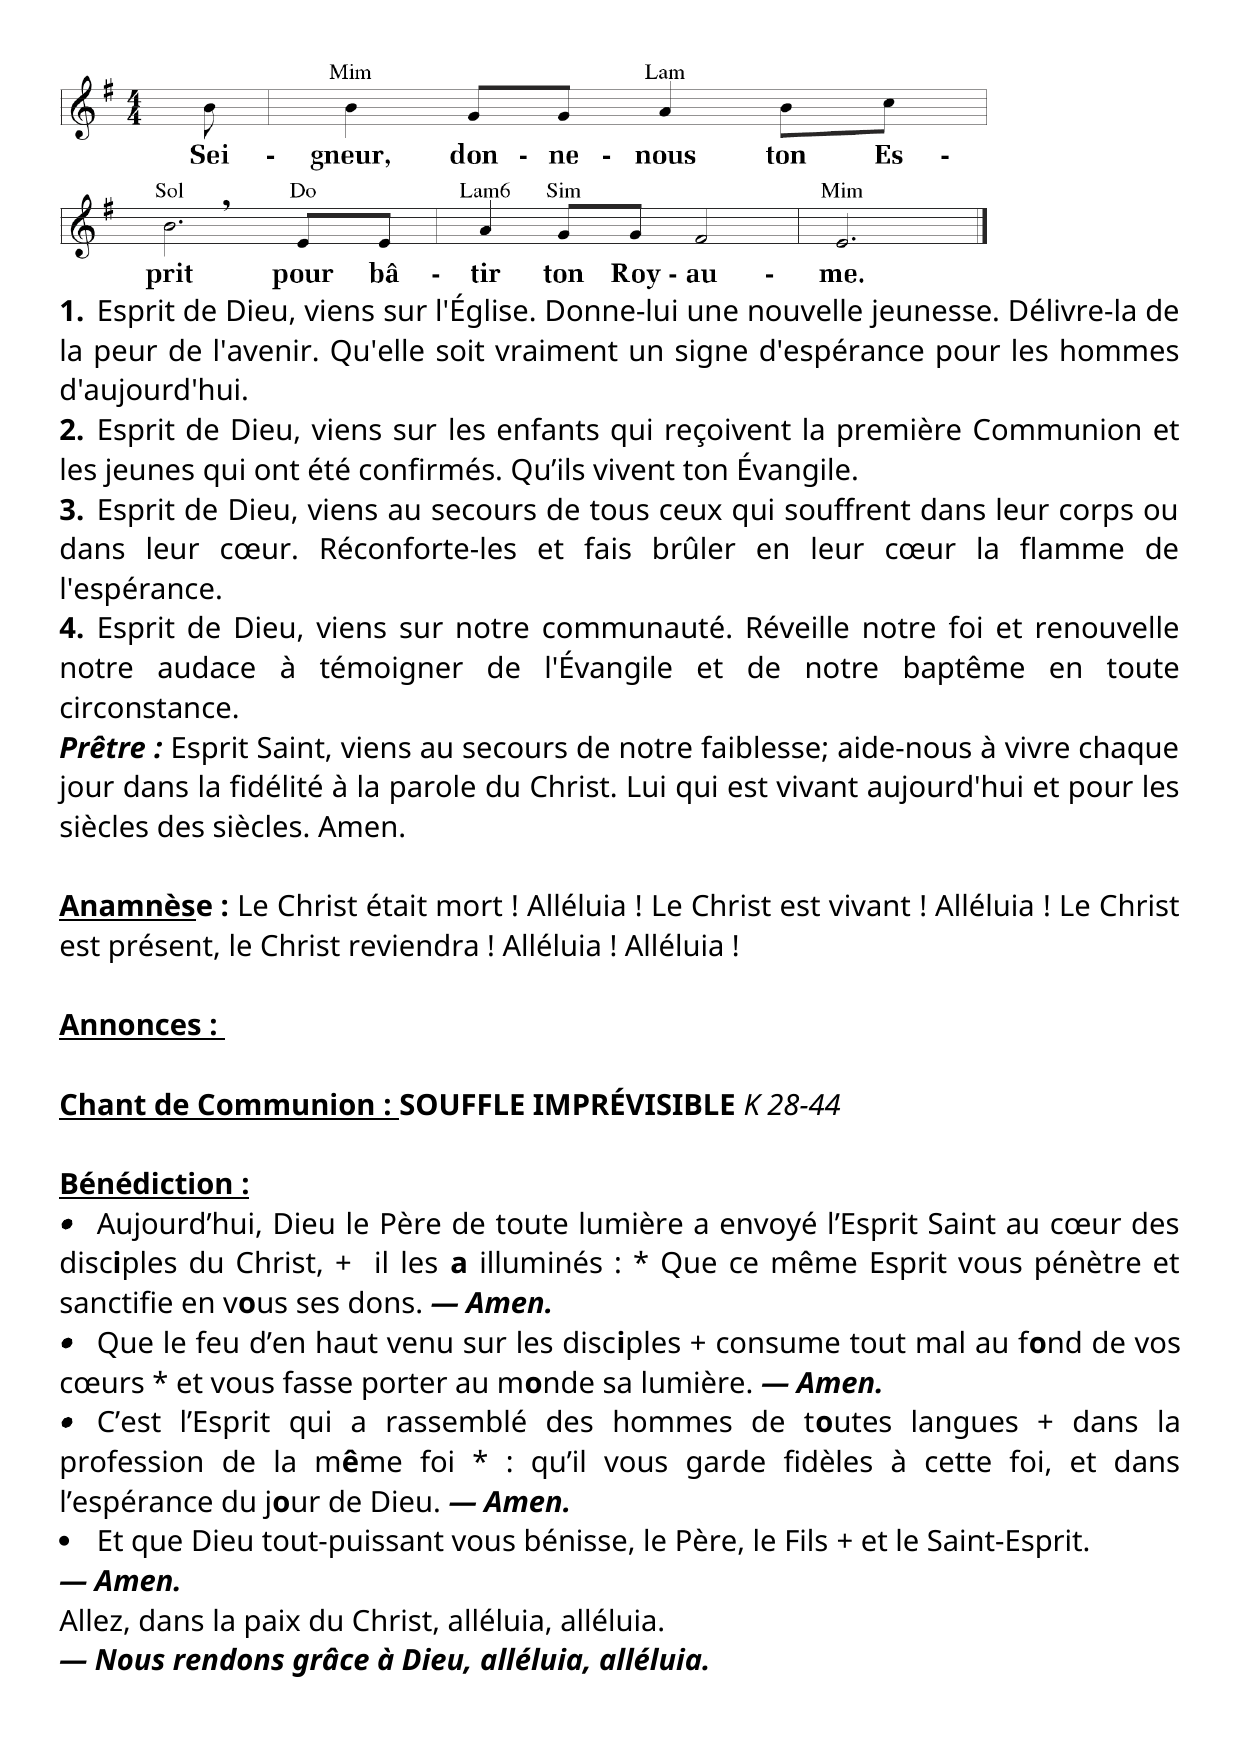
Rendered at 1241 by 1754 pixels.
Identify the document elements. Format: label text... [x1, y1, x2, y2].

text — Amen. [59, 1560, 1181, 1600]
text Bénédiction : [59, 1163, 1181, 1203]
list Esprit de Dieu, viens au secours de tous ceux qui souffrent dans leur corps ou dans leur cœur. Réconforte-les et fais brûler en leur cœur la flamme de l'espérance. [59, 489, 1181, 608]
text — Nous rendons grâce à Dieu, alléluia, alléluia. [59, 1640, 1181, 1679]
text Allez, dans la paix du Christ, alléluia, alléluia. [59, 1600, 1181, 1640]
text Prêtre : Esprit Saint, viens au secours de notre faiblesse; aide-nous à vivre chaque jour dans la fidélité à la parole du Christ. Lui qui est vivant aujourd'hui et pour les siècles des siècles. Amen. [59, 727, 1181, 846]
list C’est l’Esprit qui a rassemblé des hommes de toutes langues + dans la profession de la même foi * : qu’il vous garde fidèles à cette foi, et dans l’espérance du jour de Dieu. — Amen. [59, 1402, 1181, 1521]
list Et que Dieu tout-puissant vous bénisse, le Père, le Fils + et le Saint-Esprit. [59, 1521, 1181, 1560]
list Esprit de Dieu, viens sur l'Église. Donne-lui une nouvelle jeunesse. Délivre-la de la peur de l'avenir. Qu'elle soit vraiment un signe d'espérance pour les hommes d'aujourd'hui. [59, 290, 1181, 409]
text Anamnèse : Le Christ était mort ! Alléluia ! Le Christ est vivant ! Alléluia ! Le Christ est présent, le Christ reviendra ! Alléluia ! Alléluia ! [59, 886, 1181, 965]
text Chant de Communion : SOUFFLE IMPRÉVISIBLE K 28-44 [59, 1084, 1181, 1124]
list Aujourd’hui, Dieu le Père de toute lumière a envoyé l’Esprit Saint au cœur des disciples du Christ, + il les a illuminés : * Que ce même Esprit vous pénètre et sanctifie en vous ses dons. — Amen. [59, 1203, 1181, 1322]
list Que le feu d’en haut venu sur les disciples + consume tout mal au fond de vos cœurs * et vous fasse porter au monde sa lumière. — Amen. [59, 1322, 1181, 1402]
list Esprit de Dieu, viens sur notre communauté. Réveille notre foi et renouvelle notre audace à témoigner de l'Évangile et de notre baptême en toute circonstance. [59, 608, 1181, 727]
list Esprit de Dieu, viens sur les enfants qui reçoivent la première Communion et les jeunes qui ont été confirmés. Qu’ils vivent ton Évangile. [59, 409, 1181, 489]
text Annonces : [59, 1005, 1181, 1044]
